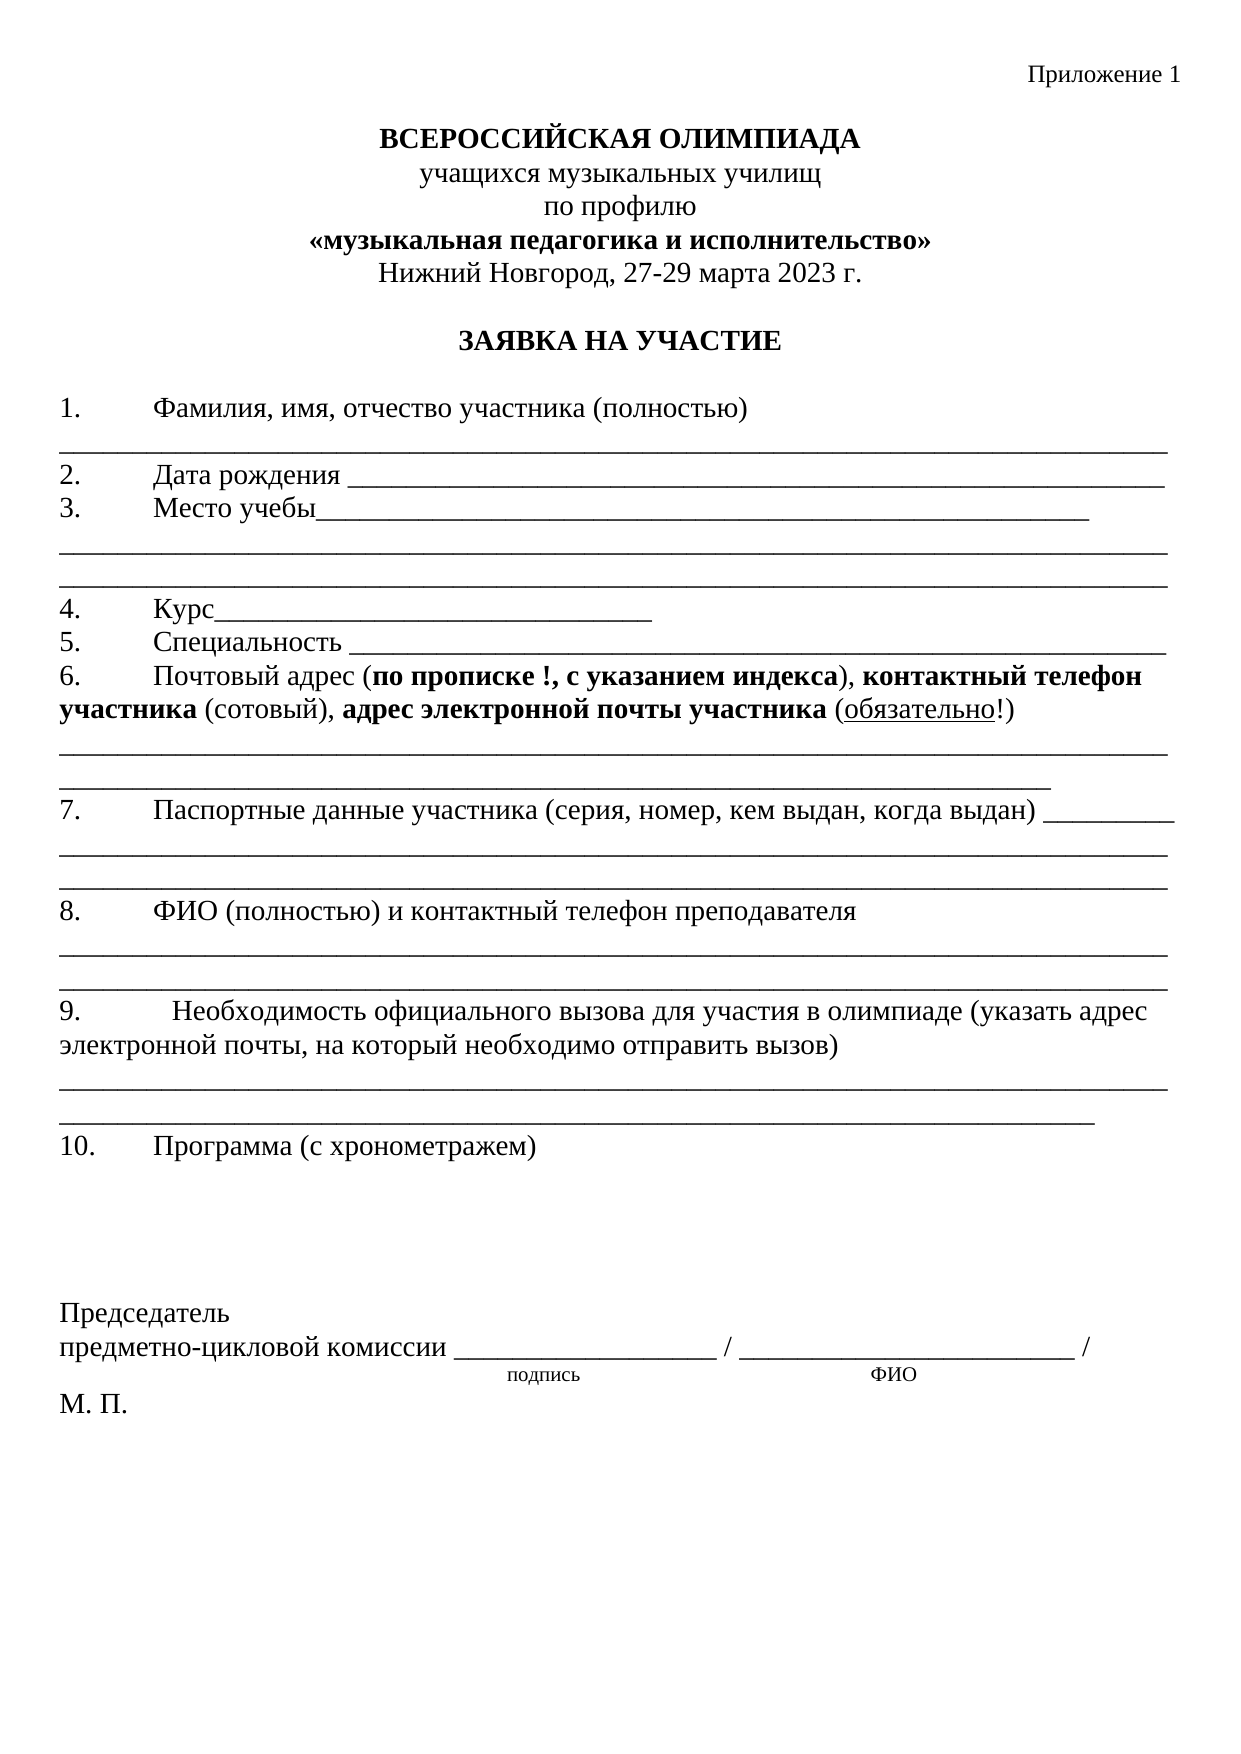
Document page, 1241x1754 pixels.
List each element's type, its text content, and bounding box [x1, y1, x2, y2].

list Специальность ________________________________________________________ [59, 624, 1181, 658]
text Заявка на участие [59, 323, 1181, 356]
text ____________________________________________________________________________ [59, 423, 1181, 457]
text М. П. [59, 1386, 1181, 1420]
text учащихся музыкальных училищ [59, 155, 1181, 188]
text подпись ФИО [59, 1362, 1181, 1386]
text ________________________________________________________________________________________________________________________________________________________ [59, 826, 1181, 893]
text 10. Программа (с хронометражем) [59, 1128, 1181, 1161]
list Курс______________________________ [59, 591, 1181, 624]
list Фамилия, имя, отчество участника (полностью) [59, 390, 1181, 423]
list ФИО (полностью) и контактный телефон преподавателя ________________________________________________________________________________________________________________________________________________________ [59, 893, 1181, 993]
list Необходимость официального вызова для участия в олимпиаде (указать адрес электронной почты, на который необходимо отправить вызов) ___________________________________________________________________________________________________________________________________________________ [59, 993, 1181, 1128]
text ВСЕРОССИЙСКАЯ ОЛИМПИАДА [59, 121, 1181, 155]
list Паспортные данные участника (серия, номер, кем выдан, когда выдан) _________ [59, 792, 1181, 826]
text ________________________________________________________________________________________________________________________________________________________ [59, 524, 1181, 591]
list Почтовый адрес (по прописке !, с указанием индекса), контактный телефон участника (сотовый), адрес электронной почты участника (обязательно!) ________________________________________________________________________________________________________________________________________________ [59, 658, 1181, 792]
list Место учебы_____________________________________________________ [59, 490, 1181, 524]
text предметно-цикловой комиссии __________________ / _______________________ / [59, 1329, 1181, 1362]
text по профилю [59, 188, 1181, 222]
text «музыкальная педагогика и исполнительство» [59, 222, 1181, 256]
list Дата рождения ________________________________________________________ [59, 457, 1181, 490]
text Приложение 1 [59, 59, 1181, 88]
text Нижний Новгород, 27-29 марта 2023 г. [59, 256, 1181, 289]
text Председатель [59, 1295, 1181, 1329]
